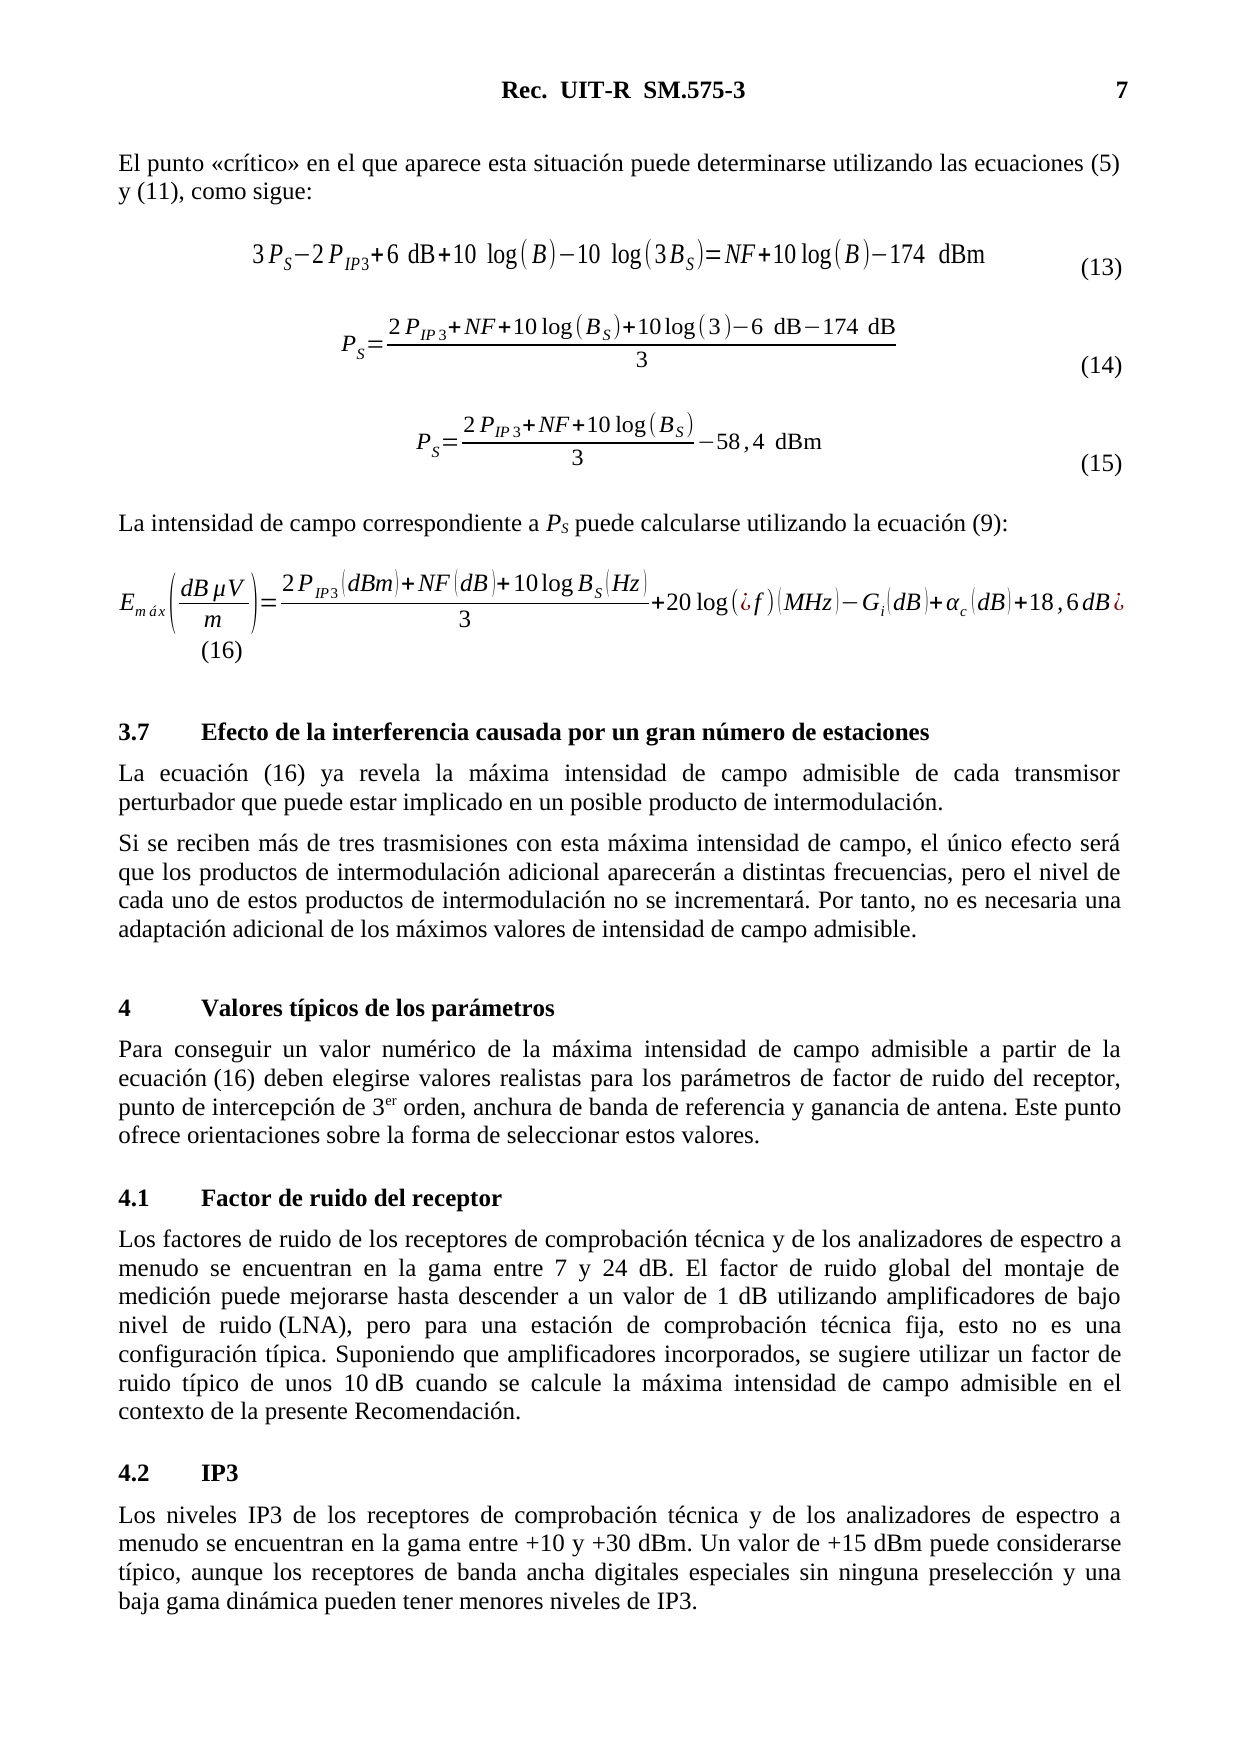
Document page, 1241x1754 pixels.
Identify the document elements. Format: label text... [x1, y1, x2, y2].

text Los niveles IP3 de los receptores de comprobación técnica y de los analizadores de espectro a menudo se encuentran en la gama entre +10 y +30 dBm. Un valor de +15 dBm puede considerarse típico, aunque los receptores de banda ancha digitales especiales sin ninguna preselección y una baja gama dinámica pueden tener menores niveles de IP3. [118, 1500, 1122, 1615]
subtitle 4 Valores típicos de los parámetros [118, 993, 1122, 1022]
text La ecuación (16) ya revela la máxima intensidad de campo admisible de cada transmisor perturbador que puede estar implicado en un posible producto de intermodulación. [118, 758, 1122, 816]
text Los factores de ruido de los receptores de comprobación técnica y de los analizadores de espectro a menudo se encuentran en la gama entre 7 y 24 dB. El factor de ruido global del montaje de medición puede mejorarse hasta descender a un valor de 1 dB utilizando amplificadores de bajo nivel de ruido (LNA), pero para una estación de comprobación técnica fija, esto no es una configuración típica. Suponiendo que amplificadores incorporados, se sugiere utilizar un factor de ruido típico de unos 10 dB cuando se calcule la máxima intensidad de campo admisible en el contexto de la presente Recomendación. [118, 1224, 1122, 1425]
text (16) [118, 568, 1122, 664]
text (13) [118, 237, 1122, 281]
subtitle 4.1 Factor de ruido del receptor [118, 1183, 1122, 1211]
text (15) [118, 410, 1122, 476]
text Para conseguir un valor numérico de la máxima intensidad de campo admisible a partir de la ecuación (16) deben elegirse valores realistas para los parámetros de factor de ruido del receptor, punto de intercepción de 3er orden, anchura de banda de referencia y ganancia de antena. Este punto ofrece orientaciones sobre la forma de seleccionar estos valores. [118, 1034, 1122, 1149]
text La intensidad de campo correspondiente a PS puede calcularse utilizando la ecuación (9): [118, 508, 1122, 537]
subtitle 3.7 Efecto de la interferencia causada por un gran número de estaciones [118, 717, 1122, 746]
text Si se reciben más de tres trasmisiones con esta máxima intensidad de campo, el único efecto será que los productos de intermodulación adicional aparecerán a distintas frecuencias, pero el nivel de cada uno de estos productos de intermodulación no se incrementará. Por tanto, no es necesaria una adaptación adicional de los máximos valores de intensidad de campo admisible. [118, 828, 1122, 943]
subtitle 4.2 IP3 [118, 1458, 1122, 1487]
text El punto «crítico» en el que aparece esta situación puede determinarse utilizando las ecuaciones (5) y (11), como sigue: [118, 148, 1122, 205]
text (14) [118, 312, 1122, 378]
